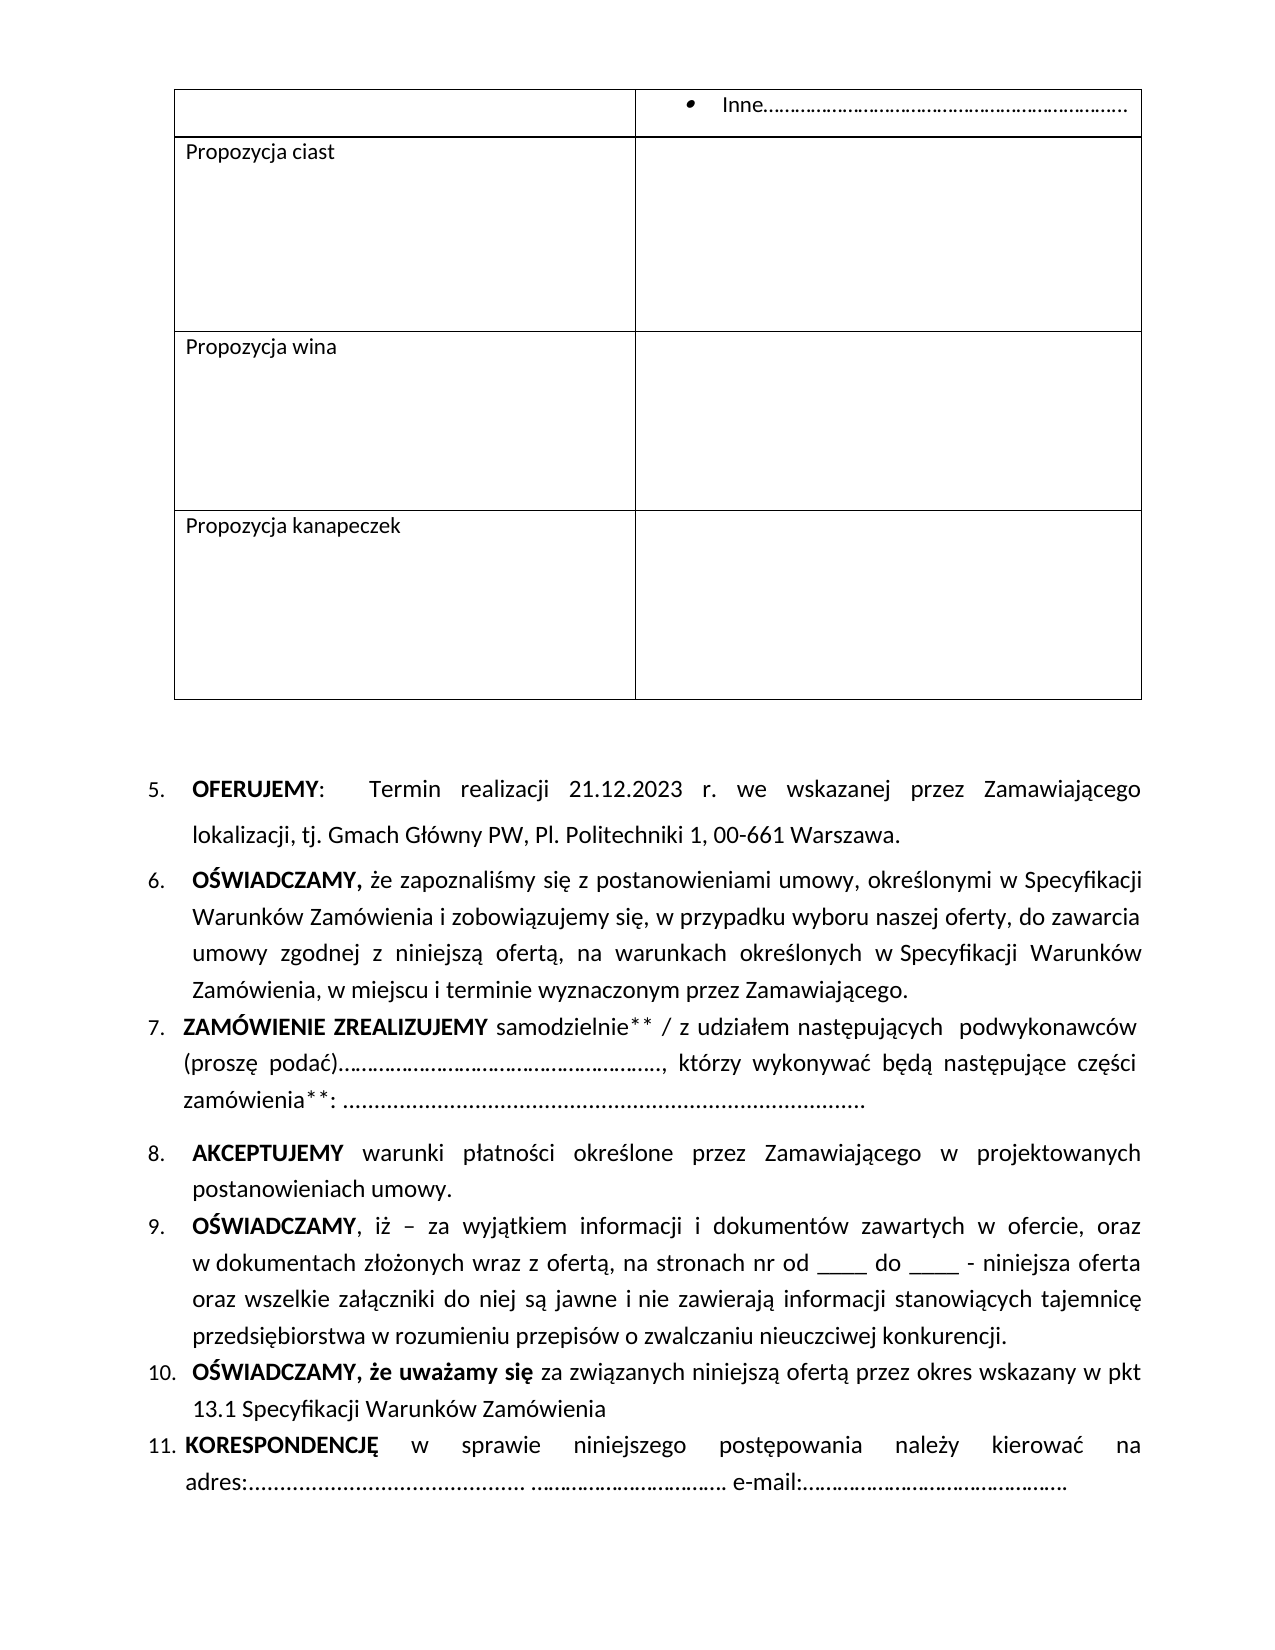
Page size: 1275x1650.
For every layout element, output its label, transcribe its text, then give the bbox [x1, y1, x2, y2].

list OŚWIADCZAMY, iż – za wyjątkiem informacji i dokumentów zawartych w ofercie, oraz w dokumentach złożonych wraz z ofertą, na stronach nr od ____ do ____ - niniejsza oferta oraz wszelkie załączniki do niej są jawne i nie zawierają informacji stanowiących tajemnicę przedsiębiorstwa w rozumieniu przepisów o zwalczaniu nieuczciwej konkurencji. [148, 1210, 1142, 1350]
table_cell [175, 90, 635, 136]
list OŚWIADCZAMY, że uważamy się za związanych niniejszą ofertą przez okres wskazany w pkt 13.1 Specyfikacji Warunków Zamówienia [148, 1356, 1142, 1423]
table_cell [636, 90, 1141, 136]
list ZAMÓWIENIE ZREALIZUJEMY samodzielnie** / z udziałem następujących podwykonawców (proszę podać)……………………………………………….., którzy wykonywać będą następujące części zamówienia**: ................................................................................... [148, 1011, 1137, 1114]
list KORESPONDENCJĘ w sprawie niniejszego postępowania należy kierować na adres:............................................ ……………………………. e-mail:………………………………………. [148, 1429, 1142, 1497]
table_cell Propozycja ciast [175, 138, 635, 331]
table_cell Propozycja wina [175, 332, 635, 510]
list OFERUJEMY: Termin realizacji 21.12.2023 r. we wskazanej przez Zamawiającego lokalizacji, tj. Gmach Główny PW, Pl. Politechniki 1, 00-661 Warszawa. [148, 773, 1142, 849]
table_cell [636, 332, 1141, 510]
list AKCEPTUJEMY warunki płatności określone przez Zamawiającego w projektowanych postanowieniach umowy. [148, 1137, 1142, 1204]
table_cell [636, 138, 1141, 331]
table_cell Propozycja kanapeczek [175, 511, 635, 699]
table_cell [636, 511, 1141, 699]
list OŚWIADCZAMY, że zapoznaliśmy się z postanowieniami umowy, określonymi w Specyfikacji Warunków Zamówienia i zobowiązujemy się, w przypadku wyboru naszej oferty, do zawarcia umowy zgodnej z niniejszą ofertą, na warunkach określonych w Specyfikacji Warunków Zamówienia, w miejscu i terminie wyznaczonym przez Zamawiającego. [148, 864, 1142, 1005]
